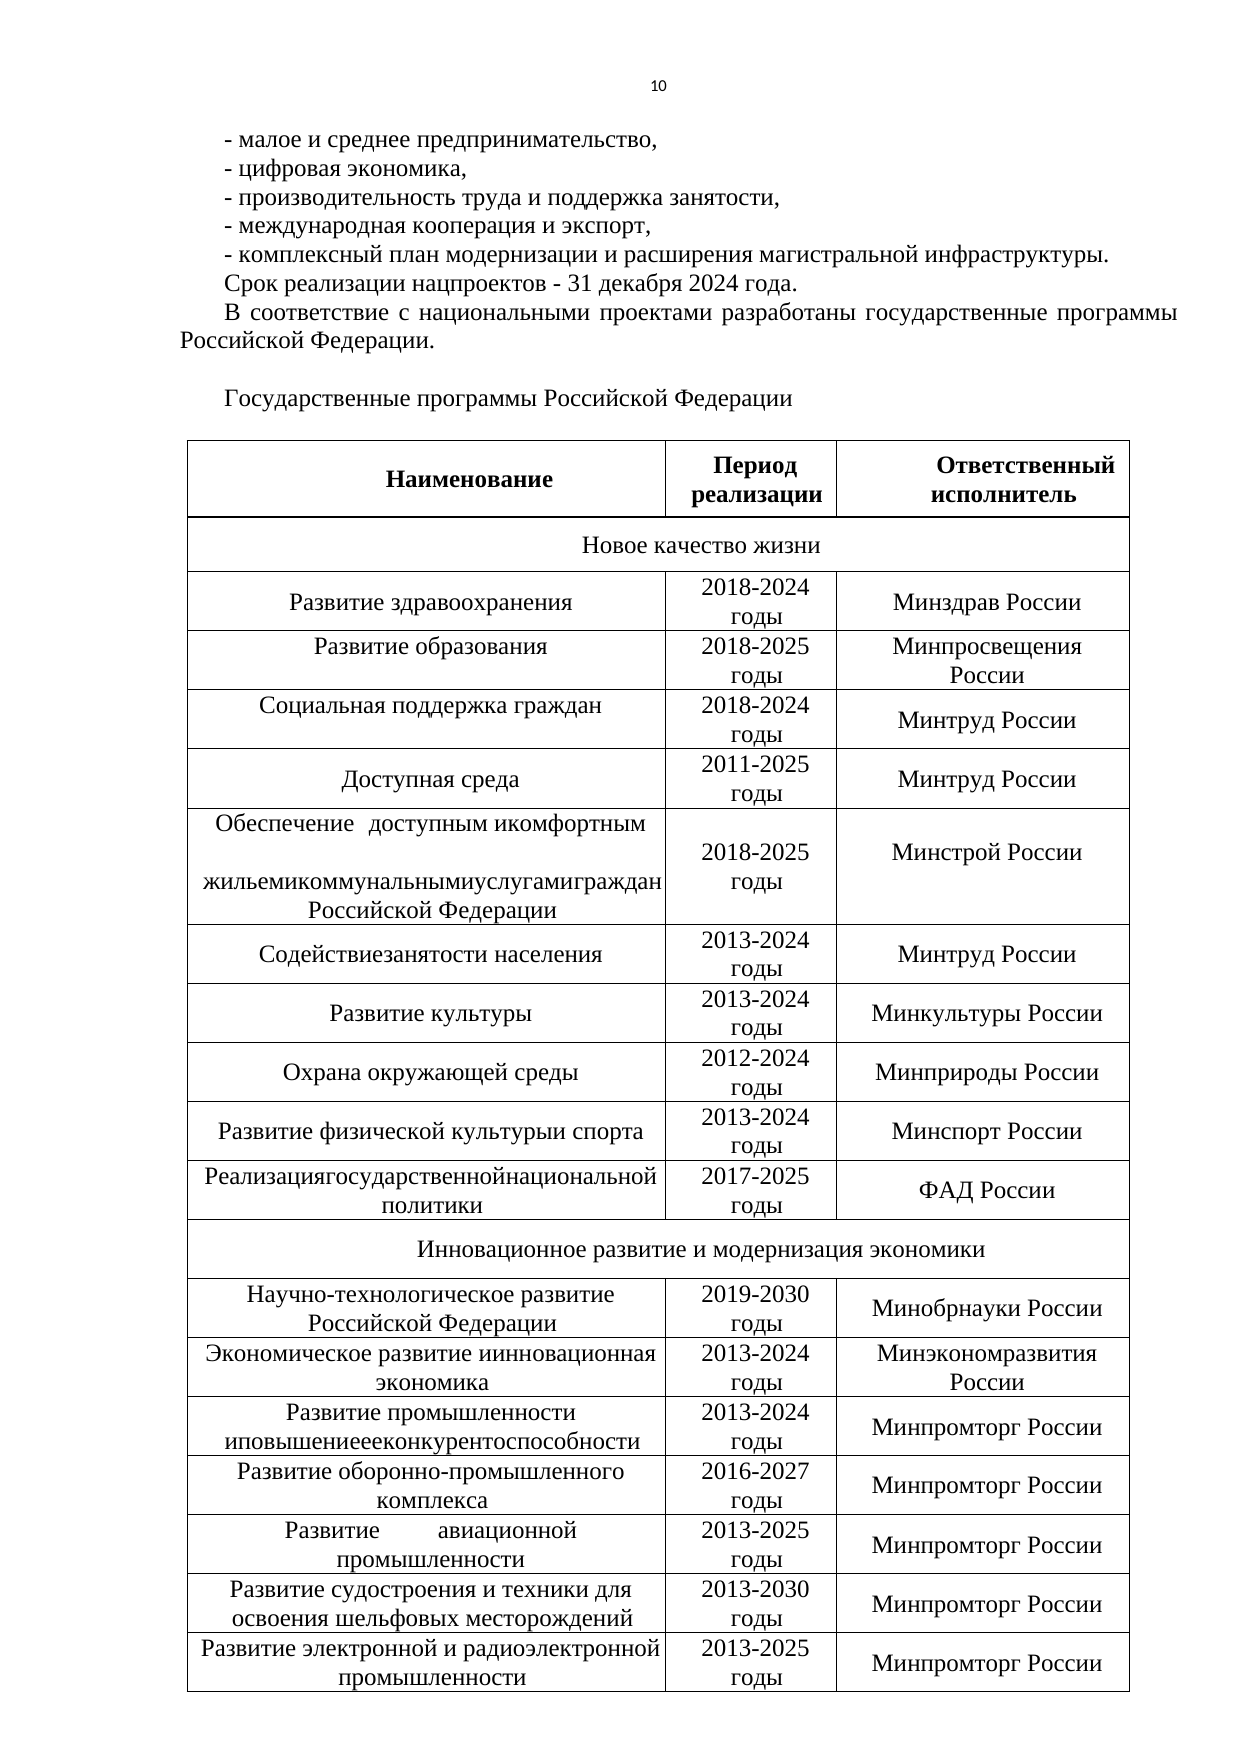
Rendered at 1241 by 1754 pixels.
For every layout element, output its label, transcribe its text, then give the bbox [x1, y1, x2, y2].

text - производительность труда и поддержка занятости, [179, 182, 1178, 210]
table_cell Содействиезанятости населения [188, 925, 665, 982]
table_cell Минпромторг России [837, 1633, 1129, 1691]
table_cell Охрана окружающей среды [188, 1043, 665, 1101]
table_cell Новое качество жизни [188, 518, 1129, 571]
table_cell Минкультуры России [837, 984, 1129, 1042]
table_cell Минспорт России [837, 1102, 1129, 1160]
table_cell Минпромторг России [837, 1397, 1129, 1455]
table_cell Развитие электронной и радиоэлектронной промышленности [188, 1633, 665, 1691]
table_cell Инновационное развитие и модернизация экономики [188, 1220, 1129, 1278]
table_cell Экономическое развитие иинновационная экономика [188, 1338, 665, 1396]
table_header Период реализации [666, 441, 836, 516]
text - международная кооперация и экспорт, [179, 210, 1178, 239]
table_cell Доступная среда [188, 749, 665, 807]
table_cell 2012-2024 годы [666, 1043, 836, 1101]
table_cell 2013-2025 годы [666, 1633, 836, 1691]
text - малое и среднее предпринимательство, [179, 124, 1178, 153]
text Государственные программы Российской Федерации [179, 383, 1178, 412]
table_cell Развитие культуры [188, 984, 665, 1042]
table_cell Минтруд России [837, 925, 1129, 982]
table_cell Минпромторг России [837, 1456, 1129, 1514]
table_cell Развитие судостроения и техники для освоения шельфовых месторождений [188, 1574, 665, 1632]
table_cell Минприроды России [837, 1043, 1129, 1101]
table_cell 2013-2024 годы [666, 984, 836, 1042]
table_header Наименование [188, 441, 665, 516]
table_cell 2011-2025 годы [666, 749, 836, 807]
table_cell ФАД России [837, 1161, 1129, 1219]
table_cell 2013-2024 годы [666, 1102, 836, 1160]
table_cell Минпромторг России [837, 1515, 1129, 1573]
table_cell Минстрой России [837, 809, 1129, 923]
table_cell 2013-2024 годы [666, 1338, 836, 1396]
table_cell Минздрав России [837, 572, 1129, 630]
table_cell Минпромторг России [837, 1574, 1129, 1632]
table_cell 2018-2025 годы [666, 631, 836, 689]
table_cell 2013-2024 годы [666, 1397, 836, 1455]
table_cell Развитие оборонно-промышленного комплекса [188, 1456, 665, 1514]
table_cell 2013-2030 годы [666, 1574, 836, 1632]
table_cell Научно-технологическое развитие Российской Федерации [188, 1279, 665, 1337]
table_cell 2018-2024 годы [666, 572, 836, 630]
text В соответствие с национальными проектами разработаны государственные программы Российской Федерации. [179, 297, 1178, 354]
table_cell 2018-2024 годы [666, 690, 836, 748]
table_cell Развитие здравоохранения [188, 572, 665, 630]
table_cell 2016-2027 годы [666, 1456, 836, 1514]
table_cell Социальная поддержка граждан [188, 690, 665, 748]
table_cell Развитие промышленности иповышениеееконкурентоспособности [188, 1397, 665, 1455]
table_cell 2018-2025 годы [666, 809, 836, 923]
table_cell 2019-2030 годы [666, 1279, 836, 1337]
table_cell Минпросвещения России [837, 631, 1129, 689]
table_header Ответственный исполнитель [837, 441, 1129, 516]
table_cell Минтруд России [837, 749, 1129, 807]
table_cell Минтруд России [837, 690, 1129, 748]
text Срок реализации нацпроектов - 31 декабря 2024 года. [179, 268, 1178, 297]
table_cell Развитие физической культурыи спорта [188, 1102, 665, 1160]
text - цифровая экономика, [179, 153, 1178, 182]
text - комплексный план модернизации и расширения магистральной инфраструктуры. [179, 239, 1178, 268]
table_cell 2013-2025 годы [666, 1515, 836, 1573]
table_cell Развитие авиационной промышленности [188, 1515, 665, 1573]
table_cell Реализациягосударственнойнациональной политики [188, 1161, 665, 1219]
table_cell Минэкономразвития России [837, 1338, 1129, 1396]
table_cell Обеспечение доступным икомфортным жильемикоммунальнымиуслугамиграждан Российской Федерации [188, 809, 665, 923]
table_cell Развитие образования [188, 631, 665, 689]
table_cell Минобрнауки России [837, 1279, 1129, 1337]
table_cell 2017-2025 годы [666, 1161, 836, 1219]
table_cell 2013-2024 годы [666, 925, 836, 982]
